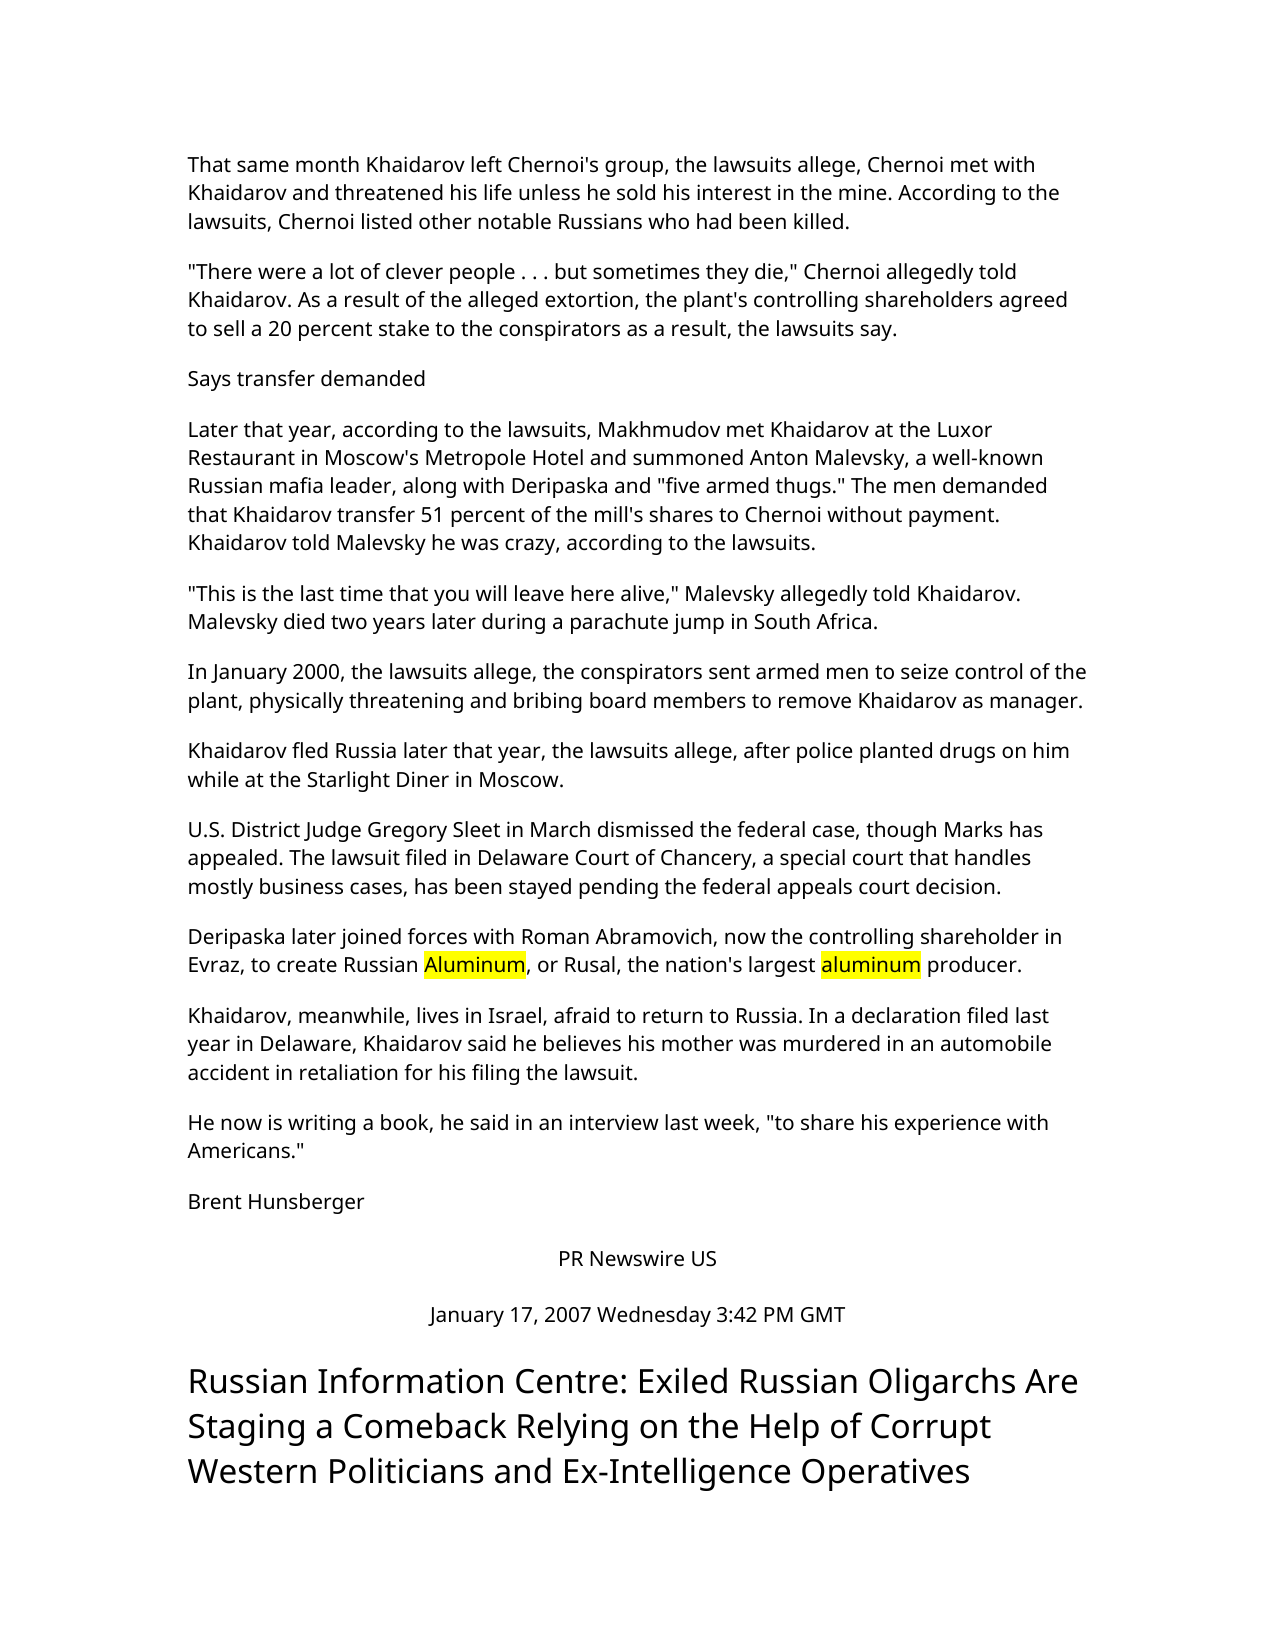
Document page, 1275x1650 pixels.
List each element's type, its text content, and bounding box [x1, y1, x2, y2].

text He now is writing a book, he said in an interview last week, "to share his experience with Americans." [187, 1108, 1087, 1165]
text Khaidarov, meanwhile, lives in Israel, afraid to return to Russia. In a declaration filed last year in Delaware, Khaidarov said he believes his mother was murdered in an automobile accident in retaliation for his filing the lawsuit. [187, 1001, 1087, 1086]
text "There were a lot of clever people . . . but sometimes they die," Chernoi allegedly told Khaidarov. As a result of the alleged extortion, the plant's controlling shareholders agreed to sell a 20 percent stake to the conspirators as a result, the lawsuits say. [187, 257, 1087, 342]
text U.S. District Judge Gregory Sleet in March dismissed the federal case, though Marks has appealed. The lawsuit filed in Delaware Court of Chancery, a special court that handles mostly business cases, has been stayed pending the federal appeals court decision. [187, 815, 1087, 900]
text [187, 1329, 1087, 1494]
text Khaidarov fled Russia later that year, the lawsuits allege, after police planted drugs on him while at the Starlight Diner in Moscow. [187, 736, 1087, 793]
text "This is the last time that you will leave here alive," Malevsky allegedly told Khaidarov. Malevsky died two years later during a parachute jump in South Africa. [187, 579, 1087, 636]
text PR Newswire US [187, 1215, 1087, 1272]
text Deripaska later joined forces with Roman Abramovich, now the controlling shareholder in Evraz, to create Russian Aluminum, or Rusal, the nation's largest aluminum producer. [187, 922, 1087, 979]
text In January 2000, the lawsuits allege, the conspirators sent armed men to seize control of the plant, physically threatening and bribing board members to remove Khaidarov as manager. [187, 657, 1087, 714]
text That same month Khaidarov left Chernoi's group, the lawsuits allege, Chernoi met with Khaidarov and threatened his life unless he sold his interest in the mine. According to the lawsuits, Chernoi listed other notable Russians who had been killed. [187, 150, 1087, 235]
text January 17, 2007 Wednesday 3:42 PM GMT [187, 1272, 1087, 1329]
text Says transfer demanded [187, 364, 1087, 393]
text Brent Hunsberger [187, 1187, 1087, 1215]
text Later that year, according to the lawsuits, Makhmudov met Khaidarov at the Luxor Restaurant in Moscow's Metropole Hotel and summoned Anton Malevsky, a well-known Russian mafia leader, along with Deripaska and "five armed thugs." The men demanded that Khaidarov transfer 51 percent of the mill's shares to Chernoi without payment. Khaidarov told Malevsky he was crazy, according to the lawsuits. [187, 415, 1087, 557]
